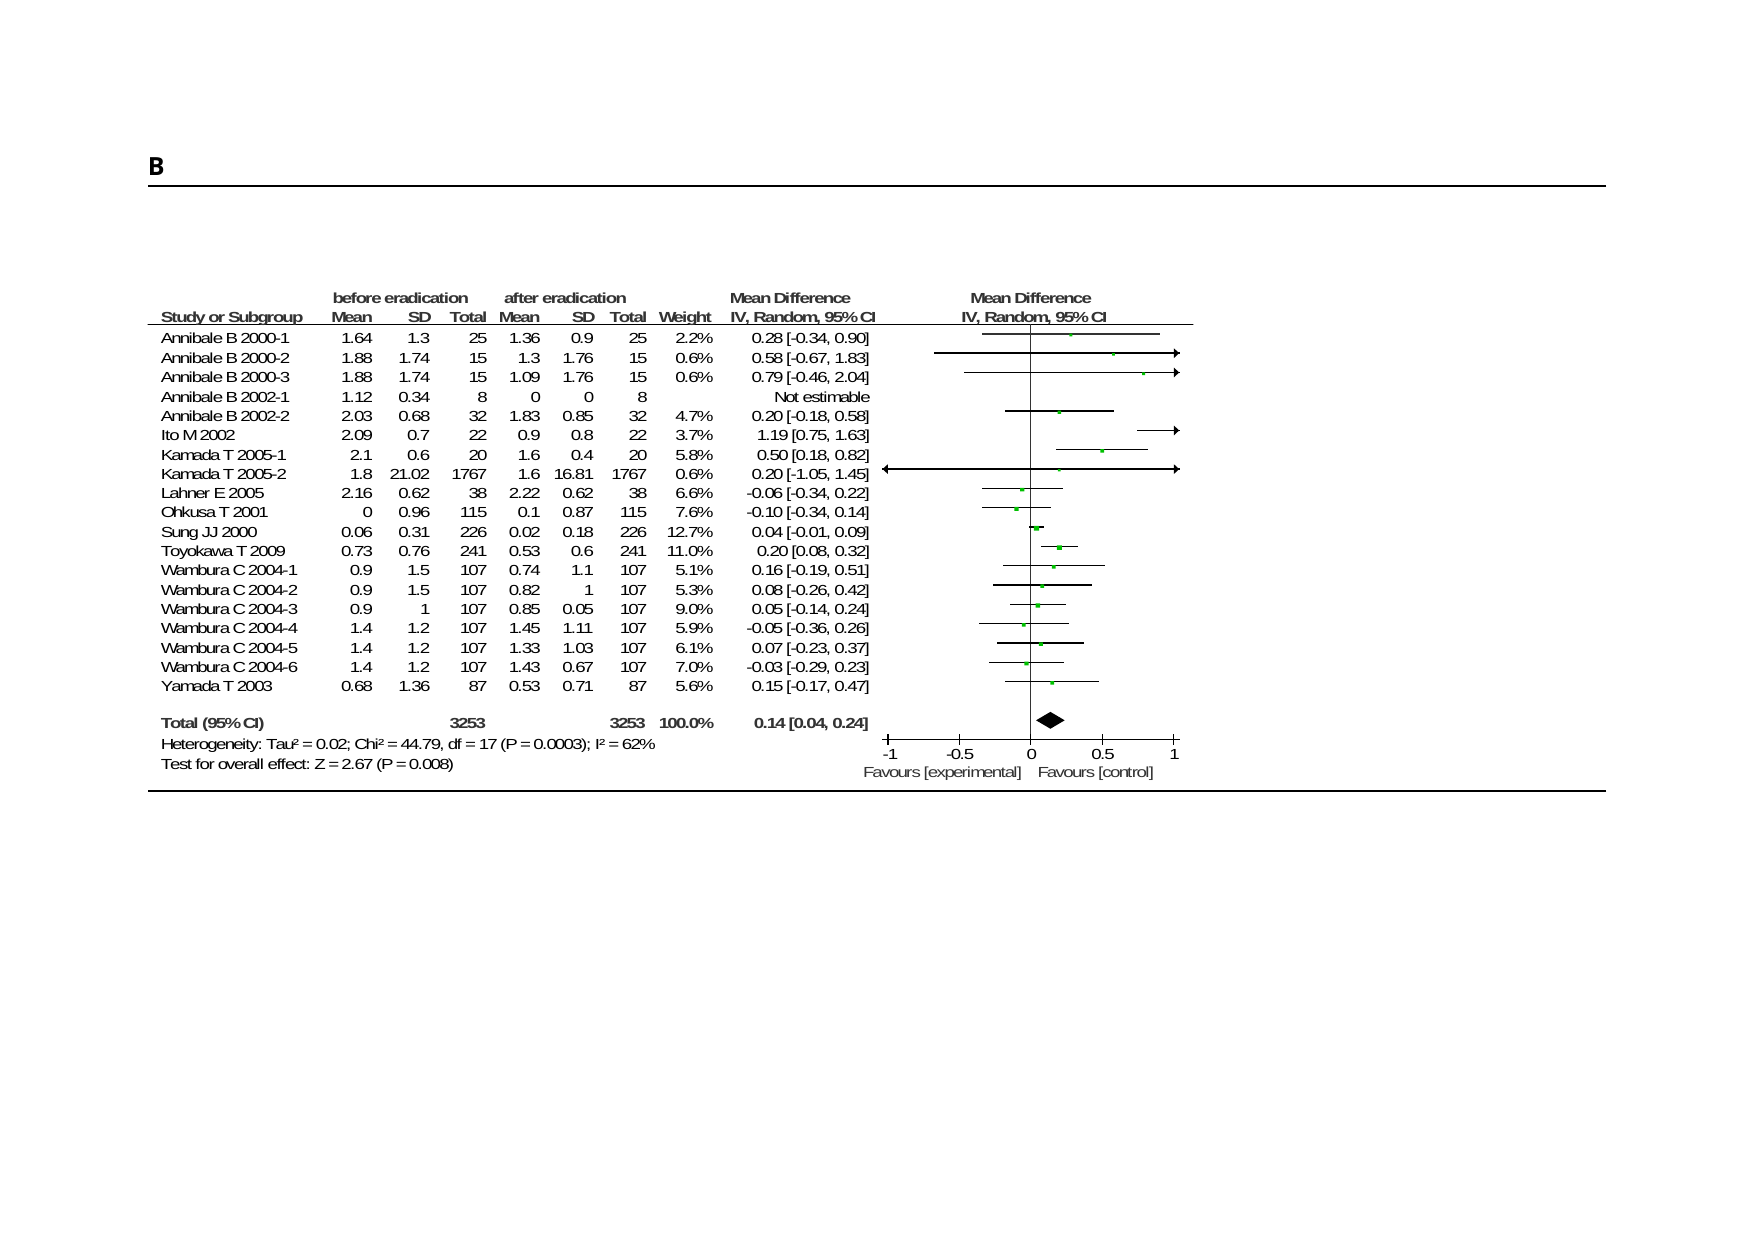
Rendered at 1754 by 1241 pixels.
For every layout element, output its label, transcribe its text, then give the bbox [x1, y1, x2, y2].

text B [148, 149, 1606, 185]
